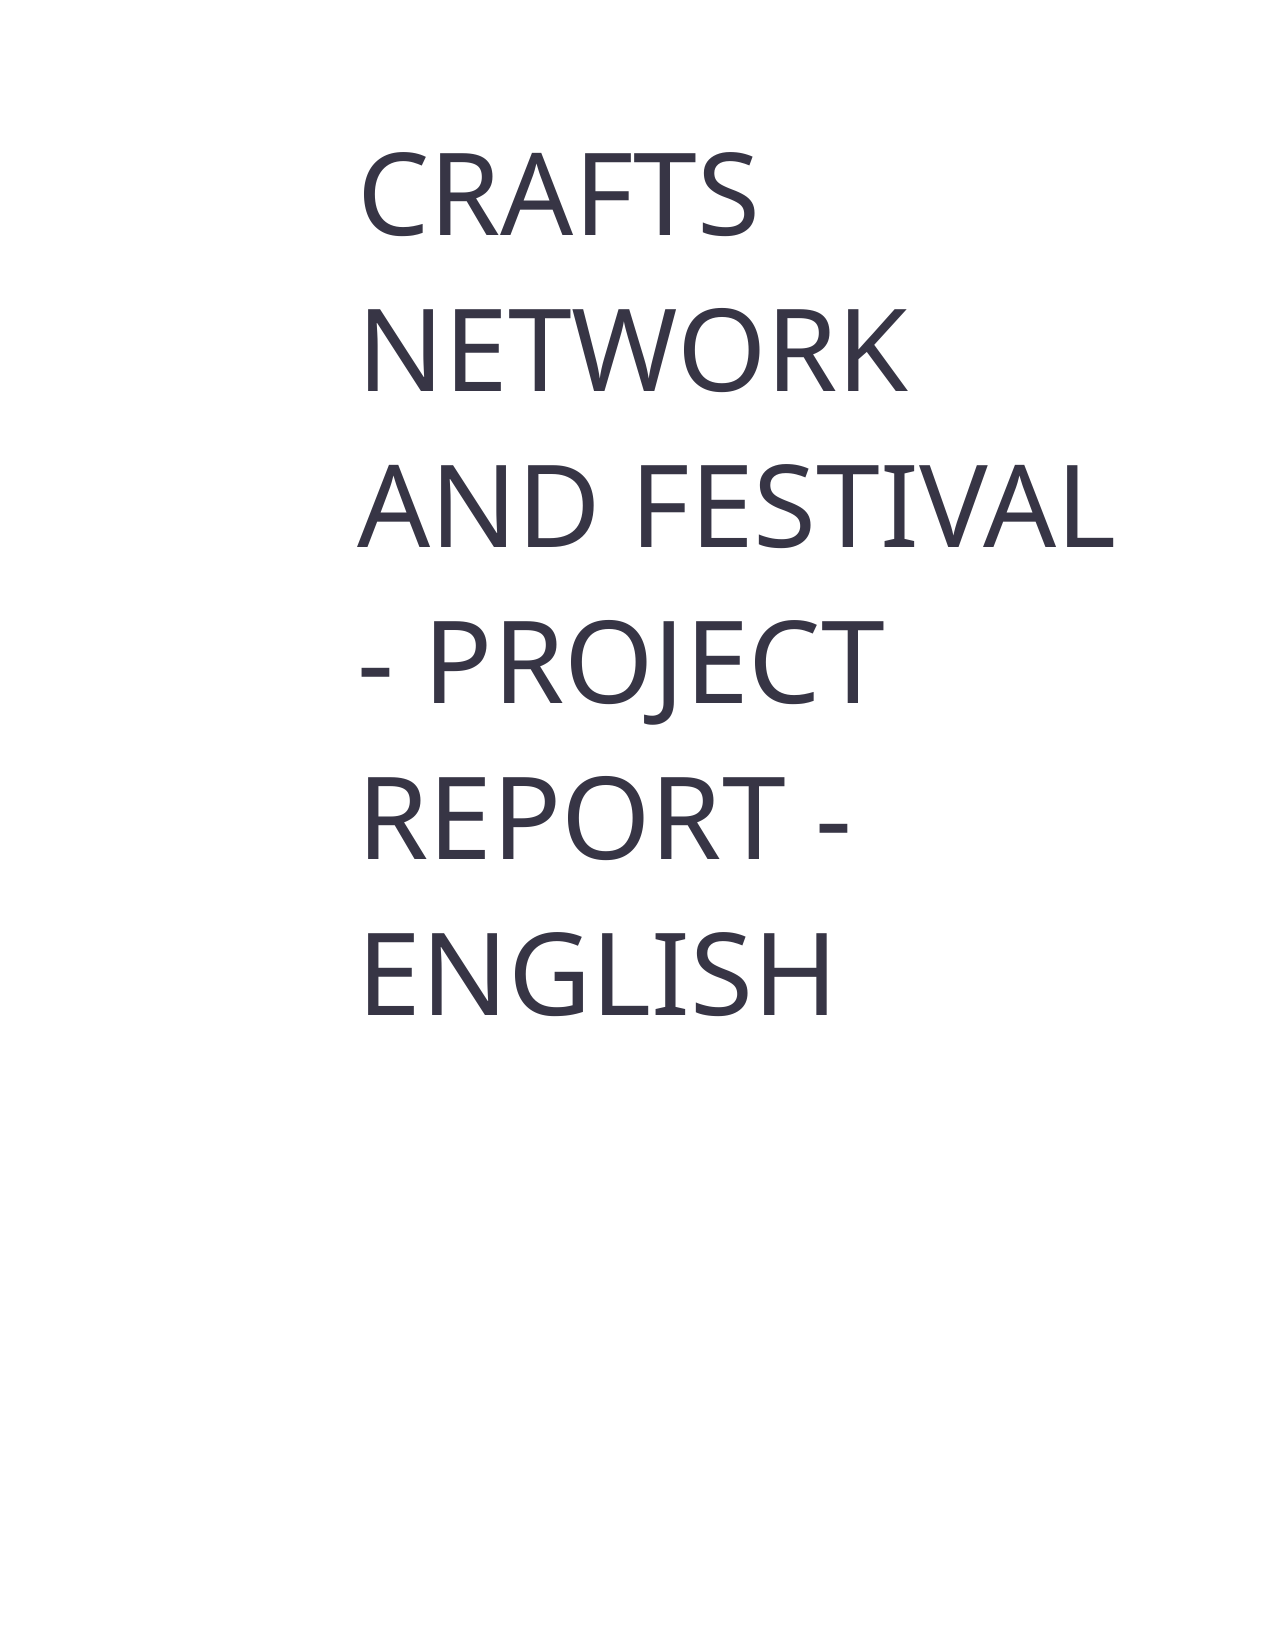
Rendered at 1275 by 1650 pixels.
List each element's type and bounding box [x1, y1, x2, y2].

table_header [113, 113, 1162, 1062]
